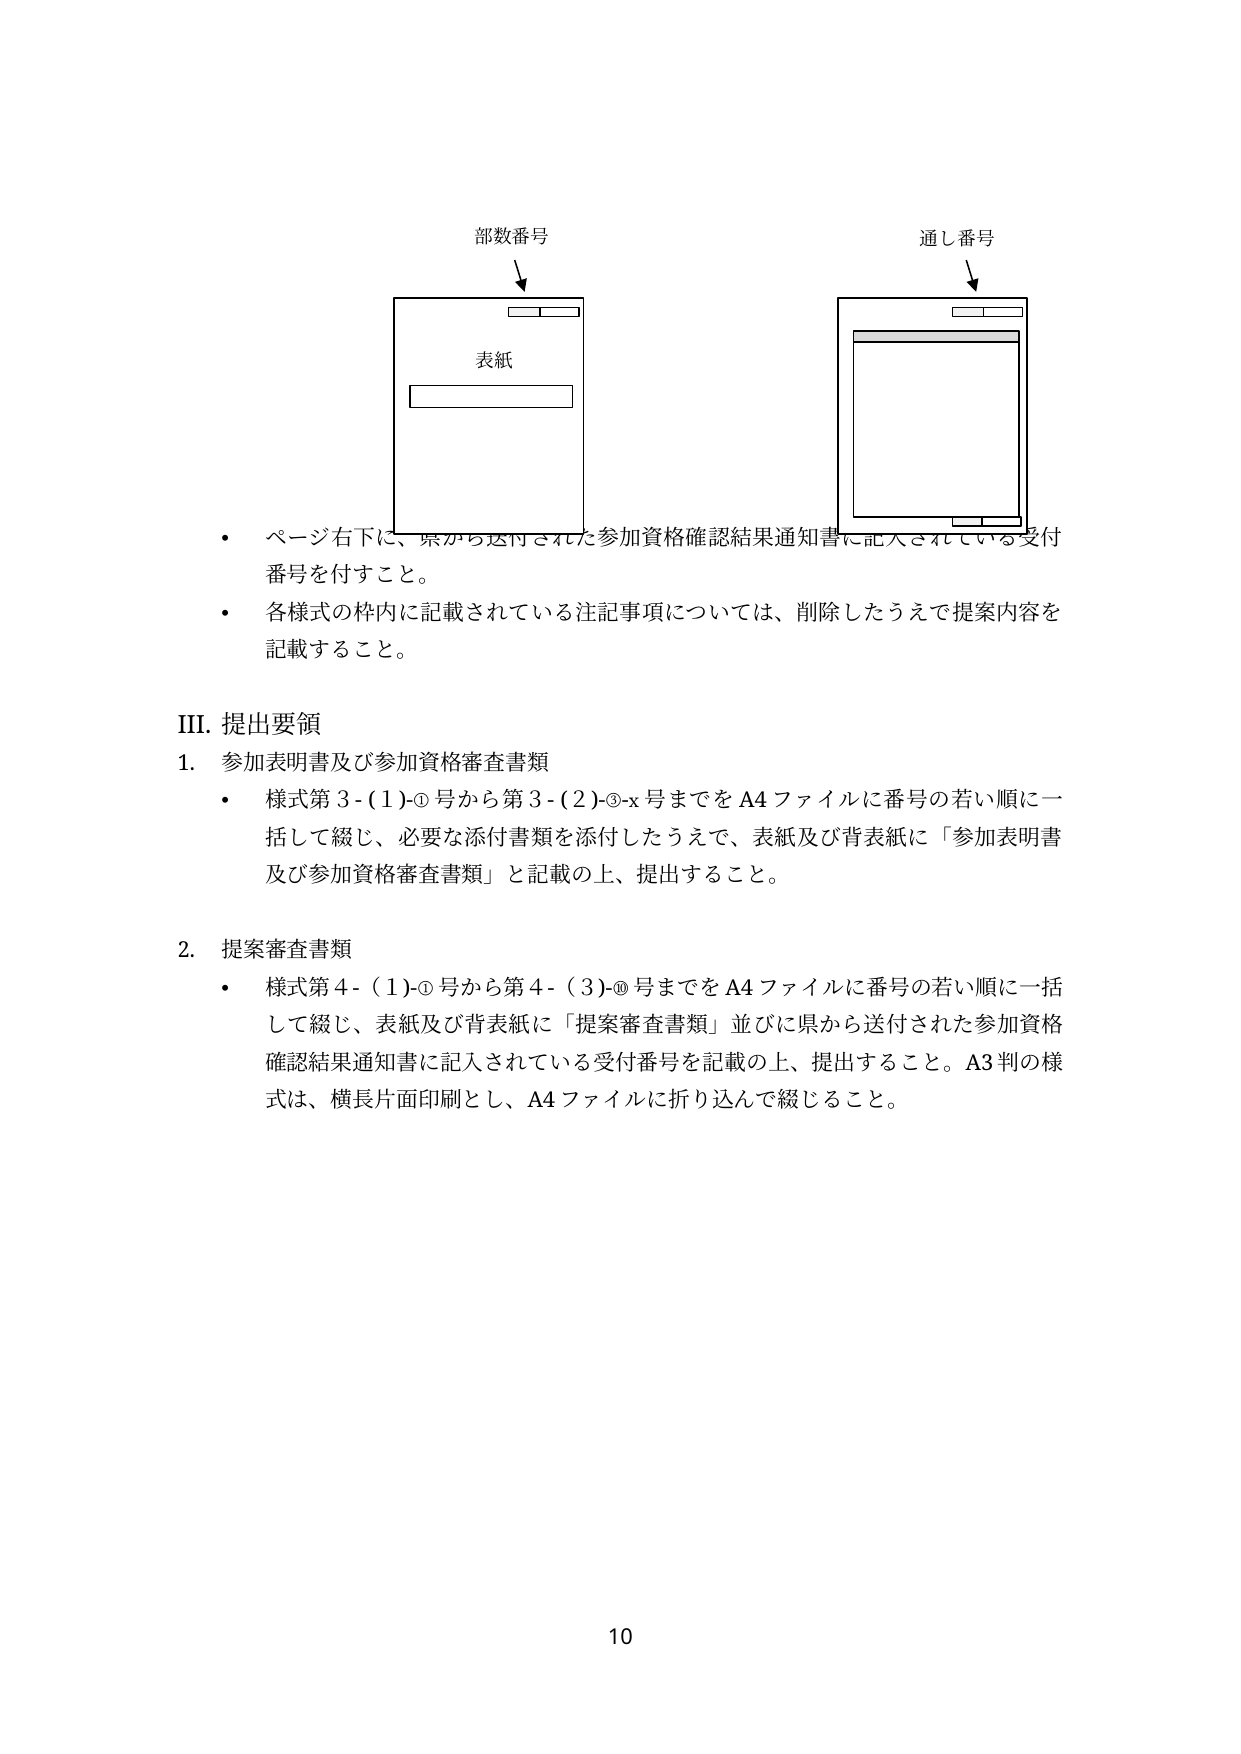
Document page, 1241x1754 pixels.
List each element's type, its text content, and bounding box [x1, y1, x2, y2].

subtitle 提案審査書類 [177, 929, 1063, 967]
list 様式第４-（１)-①号から第４-（３)-⑩号までをA4ファイルに番号の若い順に一括して綴じ、表紙及び背表紙に「提案審査書類」並びに県から送付された参加資格確認結果通知書に記入されている受付番号を記載の上、提出すること。A3判の様式は、横長片面印刷とし、A4ファイルに折り込んで綴じること。 [221, 967, 1063, 1117]
subtitle 提出要領 [177, 704, 1063, 742]
list 様式第３- (１)-①号から第３- (２)-③-ⅹ号までをA4ファイルに番号の若い順に一括して綴じ、必要な添付書類を添付したうえで、表紙及び背表紙に「参加表明書及び参加資格審査書類」と記載の上、提出すること。 [221, 779, 1063, 892]
subtitle 参加表明書及び参加資格審査書類 [177, 742, 1063, 779]
list ページ右下に、県から送付された参加資格確認結果通知書に記入されている受付番号を付すこと。 [221, 517, 1063, 592]
list 各様式の枠内に記載されている注記事項については、削除したうえで提案内容を記載すること。 [221, 592, 1063, 667]
